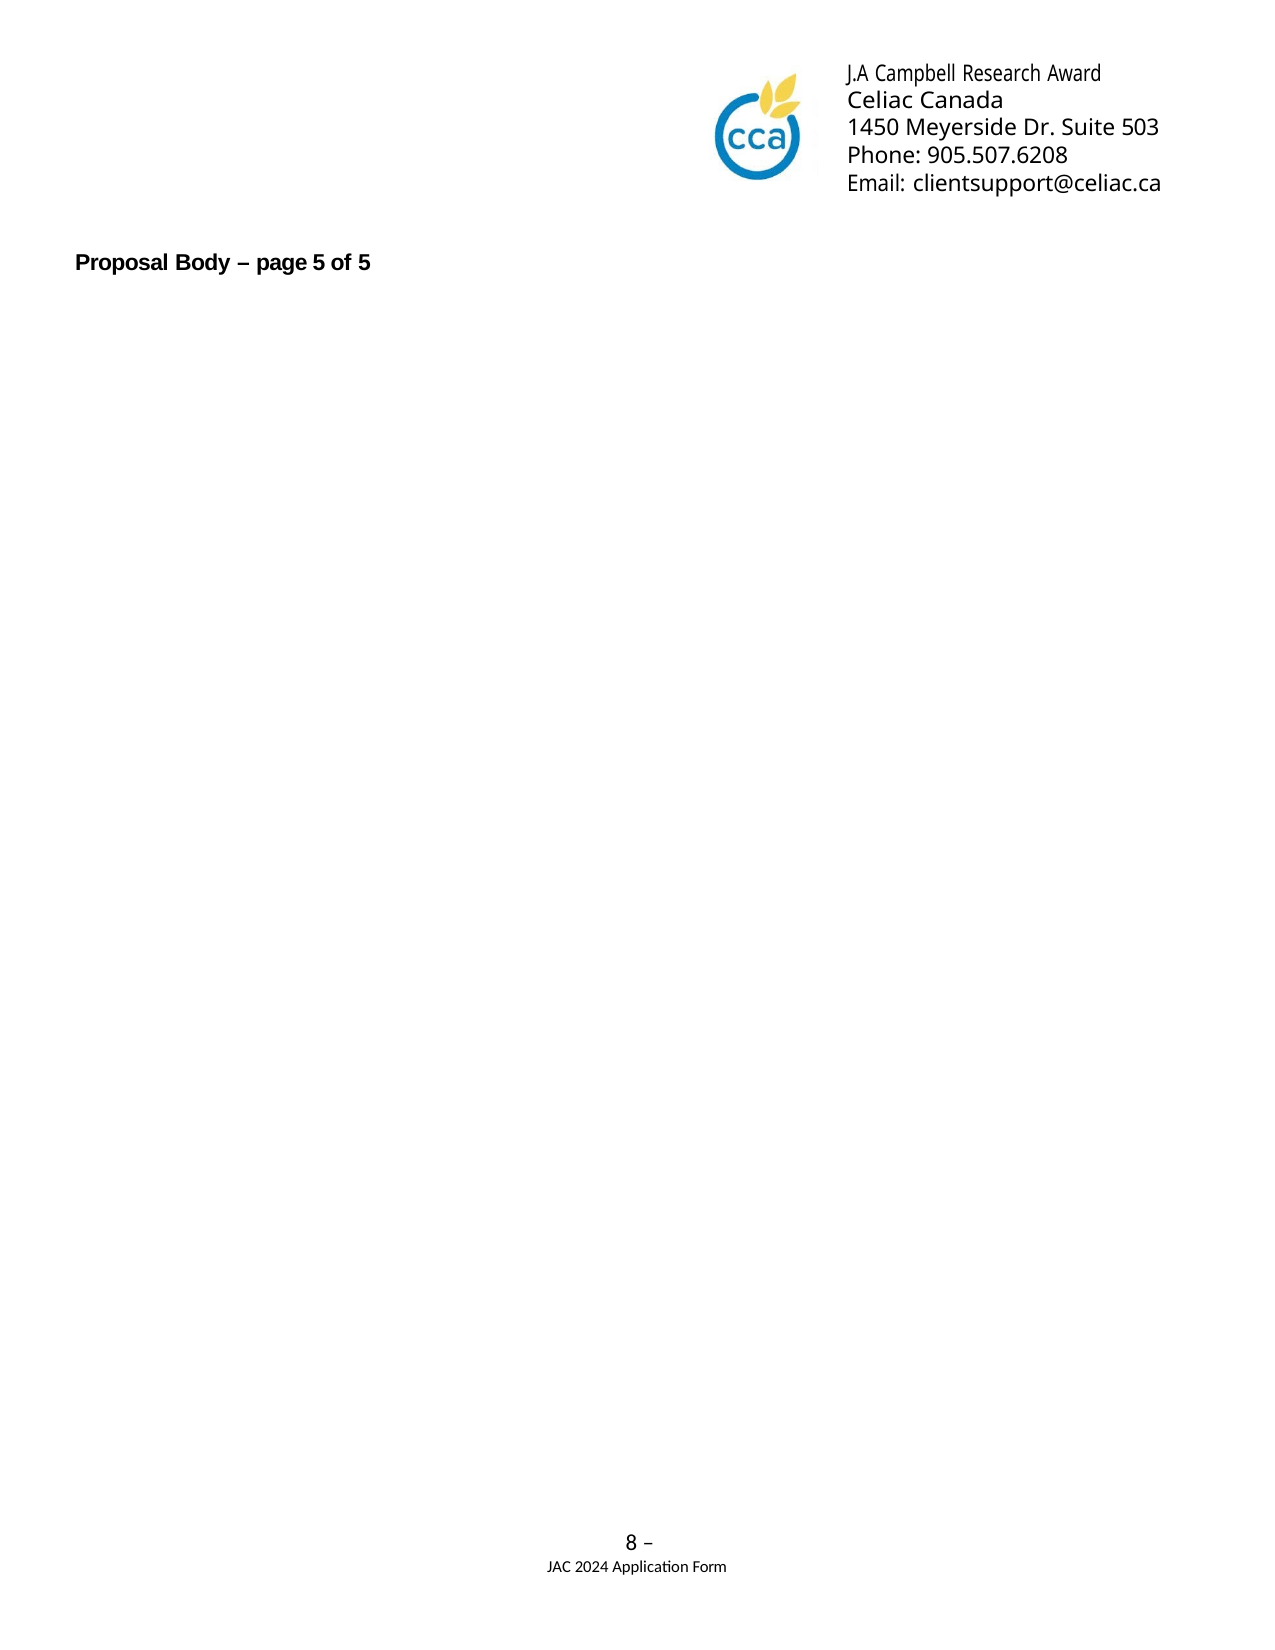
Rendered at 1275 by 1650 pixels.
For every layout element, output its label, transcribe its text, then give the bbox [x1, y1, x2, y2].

text Proposal Body – page 5 of 5 [75, 249, 1242, 275]
picture [708, 65, 818, 181]
